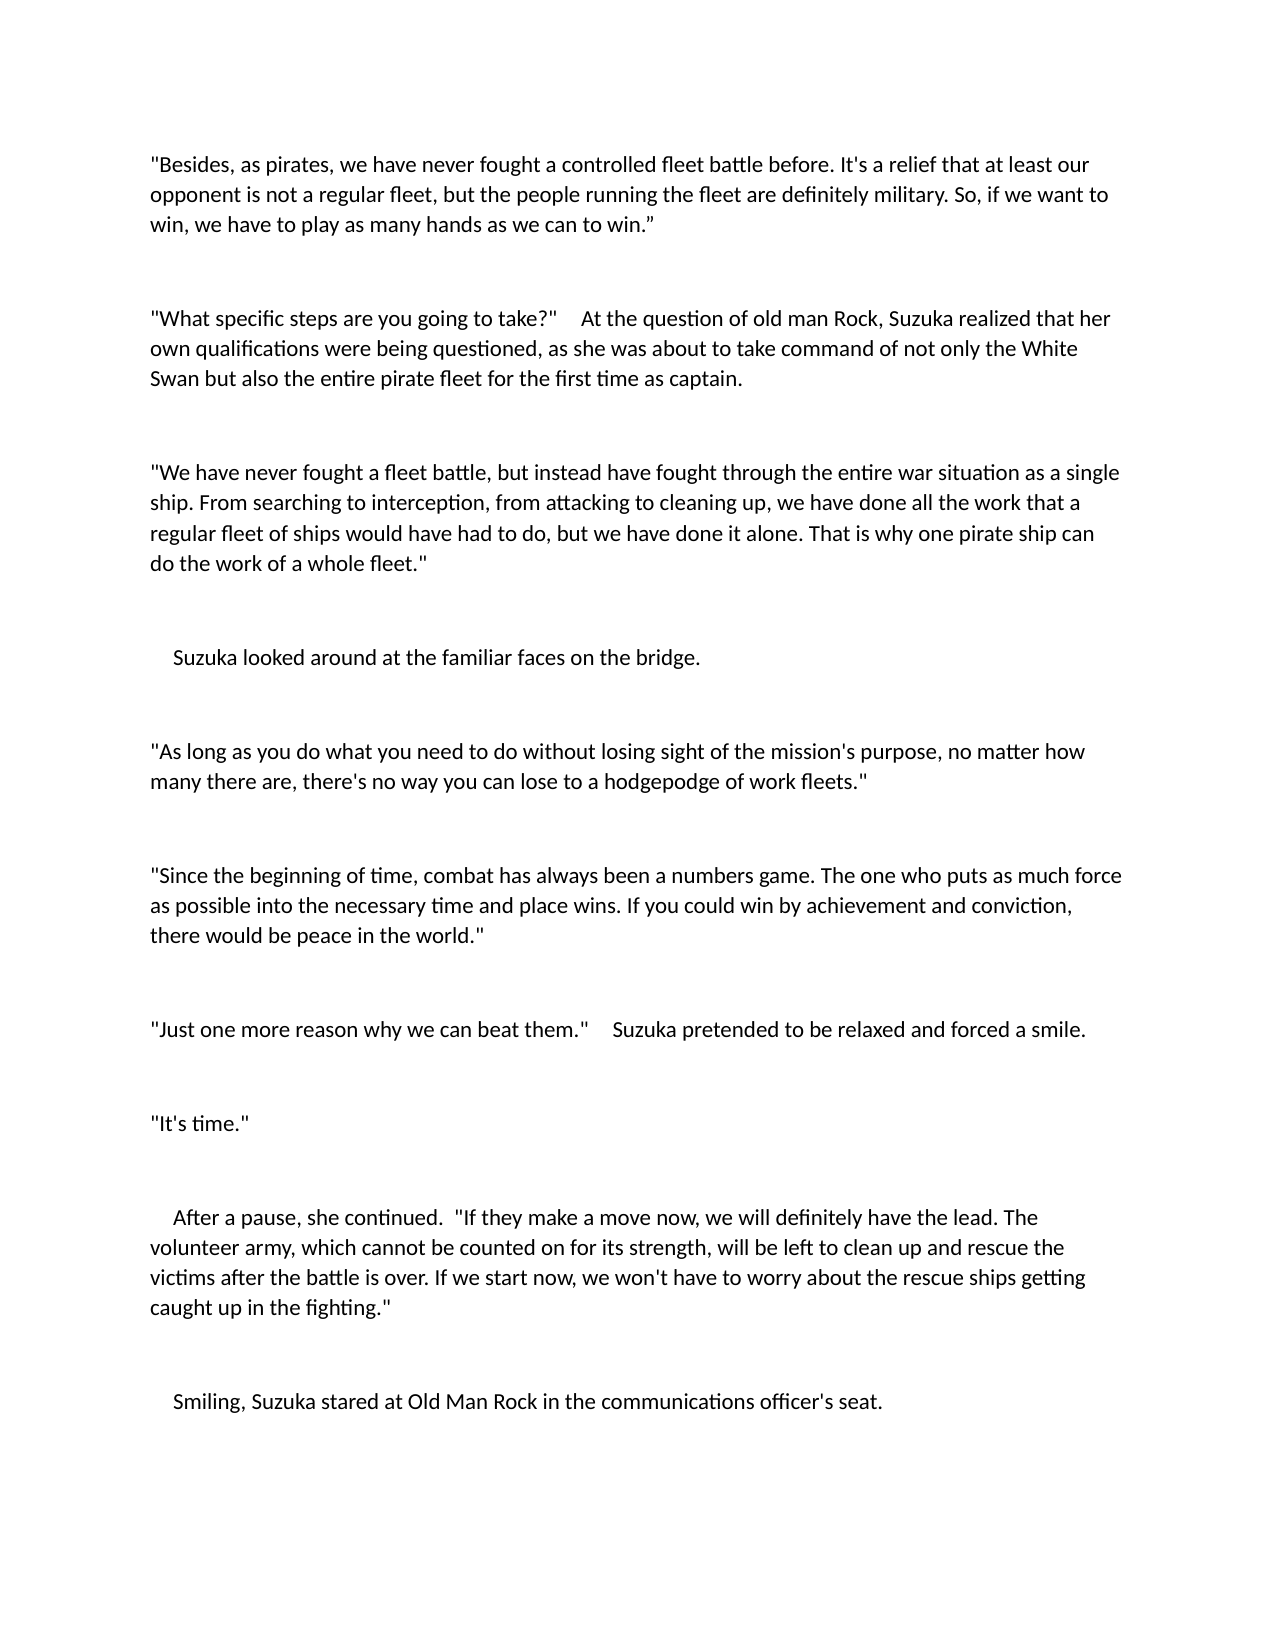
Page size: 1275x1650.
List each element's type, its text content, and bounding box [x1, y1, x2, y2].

text "It's time." [150, 1109, 1125, 1137]
text "What specific steps are you going to take?" At the question of old man Rock, Suzuka realized that her own qualifications were being questioned, as she was about to take command of not only the White Swan but also the entire pirate fleet for the first time as captain. [150, 304, 1125, 393]
text "Since the beginning of time, combat has always been a numbers game. The one who puts as much force as possible into the necessary time and place wins. If you could win by achievement and conviction, there would be peace in the world." [150, 861, 1125, 949]
text "Besides, as pirates, we have never fought a controlled fleet battle before. It's a relief that at least our opponent is not a regular fleet, but the people running the fleet are definitely military. So, if we want to win, we have to play as many hands as we can to win.” [150, 150, 1125, 238]
text "We have never fought a fleet battle, but instead have fought through the entire war situation as a single ship. From searching to interception, from attacking to cleaning up, we have done all the work that a regular fleet of ships would have had to do, but we have done it alone. That is why one pirate ship can do the work of a whole fleet." [150, 458, 1125, 577]
text Smiling, Suzuka stared at Old Man Rock in the communications officer's seat. [150, 1387, 1125, 1415]
text After a pause, she continued. "If they make a move now, we will definitely have the lead. The volunteer army, which cannot be counted on for its strength, will be left to clean up and rescue the victims after the battle is over. If we start now, we won't have to worry about the rescue ships getting caught up in the fighting." [150, 1203, 1125, 1321]
text "As long as you do what you need to do without losing sight of the mission's purpose, no matter how many there are, there's no way you can lose to a hodgepodge of work fleets." [150, 737, 1125, 795]
text "Just one more reason why we can beat them." Suzuka pretended to be relaxed and forced a smile. [150, 1015, 1125, 1043]
text Suzuka looked around at the familiar faces on the bridge. [150, 643, 1125, 671]
